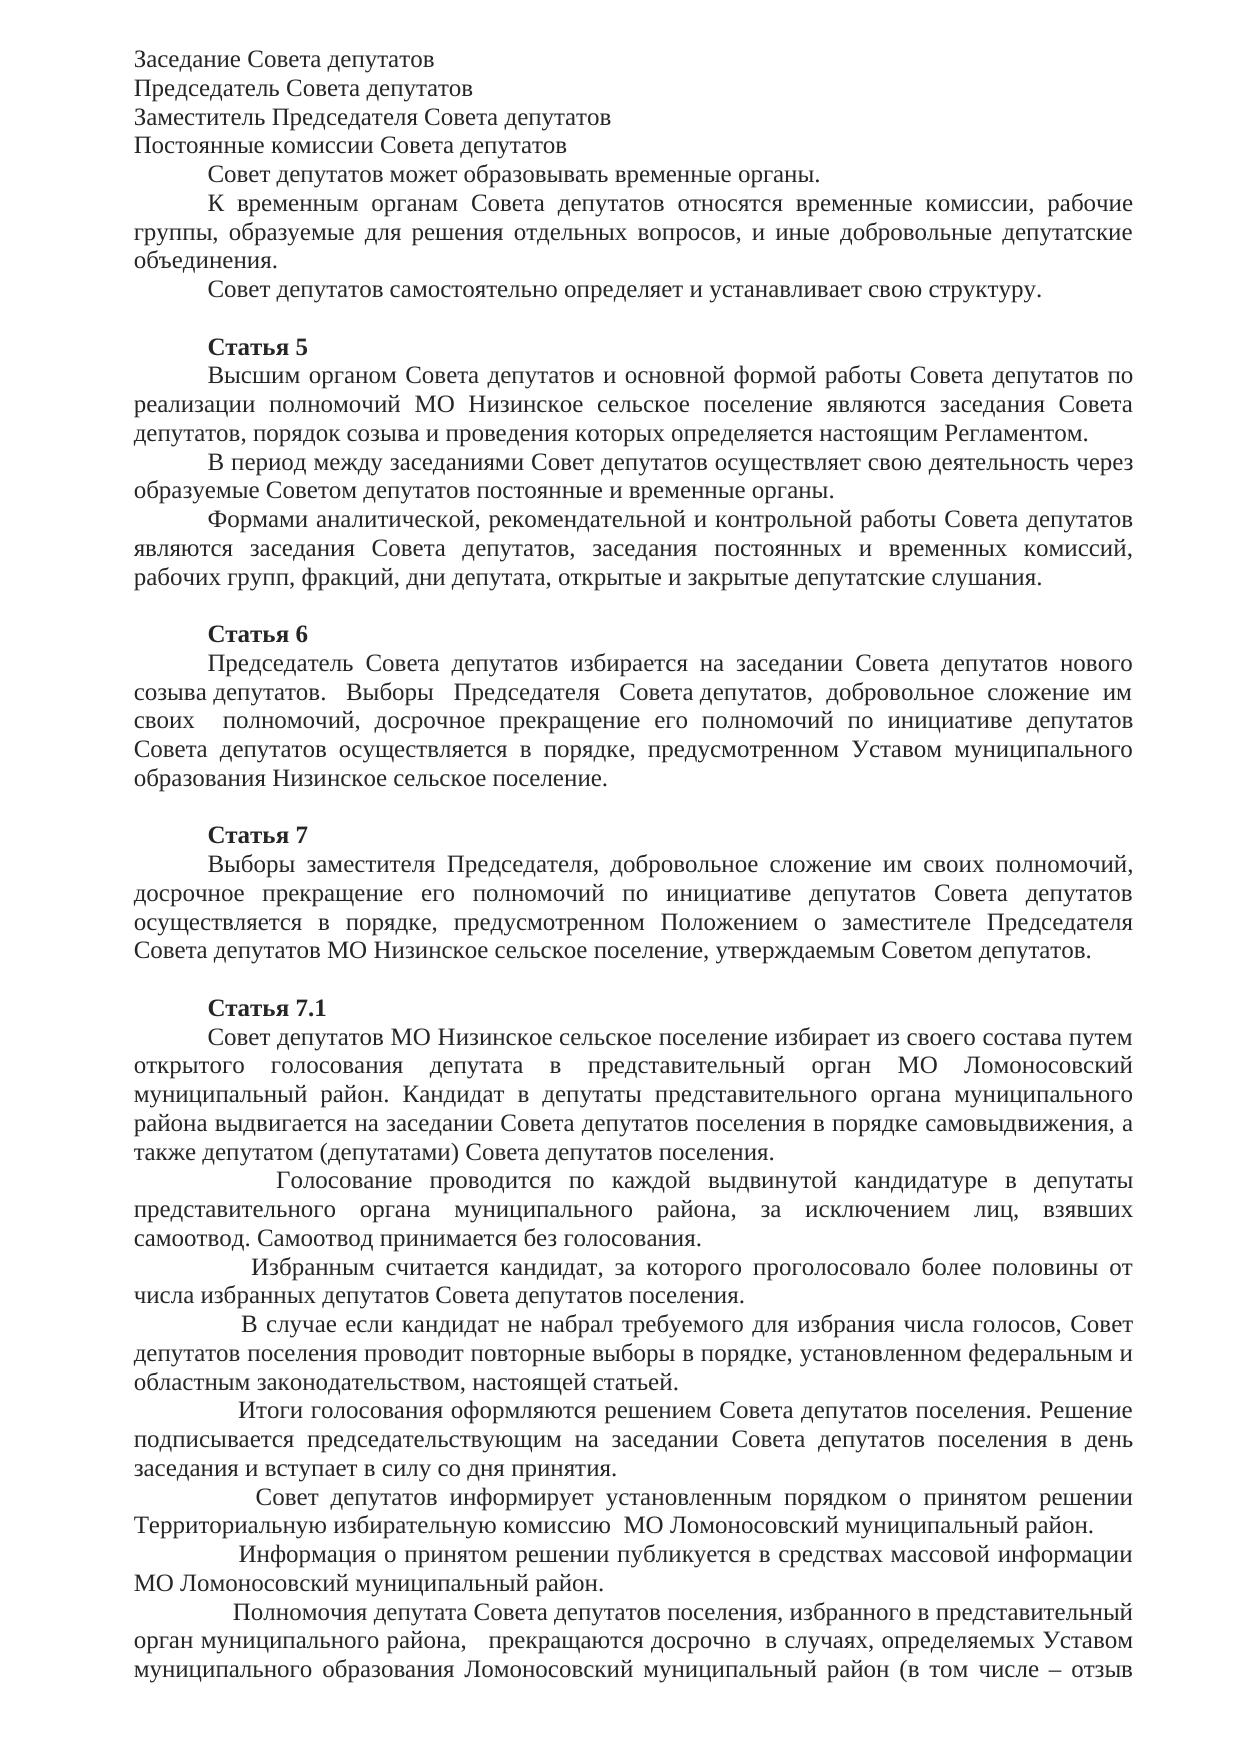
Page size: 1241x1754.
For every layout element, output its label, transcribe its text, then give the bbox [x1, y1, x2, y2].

text Постоянные комиссии Совета депутатов [133, 131, 1134, 159]
text Заместитель Председателя Совета депутатов [133, 102, 1134, 131]
text В случае если кандидат не набрал требуемого для избрания числа голосов, Совет депутатов поселения проводит повторные выборы в порядке, установленном федеральным и областным законодательством, настоящей статьей. [133, 1309, 1134, 1396]
text Высшим органом Совета депутатов и основной формой работы Совета депутатов по реализации полномочий МО Низинское сельское поселение являются заседания Совета депутатов, порядок созыва и проведения которых определяется настоящим Регламентом. [133, 361, 1134, 447]
text Совет депутатов информирует установленным порядком о принятом решении Территориальную избирательную комиссию МО Ломоносовский муниципальный район. [133, 1482, 1134, 1539]
text Председатель Совета депутатов избирается на заседании Совета депутатов нового созыва депутатов. Выборы Председателя Совета депутатов, добровольное сложение им своих полномочий, досрочное прекращение его полномочий по инициативе депутатов Совета депутатов осуществляется в порядке, предусмотренном Уставом муниципального образования Низинское сельское поселение. [133, 648, 1134, 792]
text Статья 6 [133, 619, 1134, 648]
text Избранным считается кандидат, за которого проголосовало более половины от числа избранных депутатов Совета депутатов поселения. [133, 1252, 1134, 1309]
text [133, 1597, 1134, 1683]
text Совет депутатов самостоятельно определяет и устанавливает свою структуру. [133, 274, 1134, 303]
text Голосование проводится по каждой выдвинутой кандидатуре в депутаты представительного органа муниципального района, за исключением лиц, взявших самоотвод. Самоотвод принимается без голосования. [133, 1166, 1134, 1252]
text Выборы заместителя Председателя, добровольное сложение им своих полномочий, досрочное прекращение его полномочий по инициативе депутатов Совета депутатов осуществляется в порядке, предусмотренном Положением о заместителе Председателя Совета депутатов МО Низинское сельское поселение, утверждаемым Советом депутатов. [133, 849, 1134, 964]
text Совет депутатов может образовывать временные органы. [133, 159, 1134, 188]
text К временным органам Совета депутатов относятся временные комиссии, рабочие группы, образуемые для решения отдельных вопросов, и иные добровольные депутатские объединения. [133, 188, 1134, 274]
text Информация о принятом решении публикуется в средствах массовой информации МО Ломоносовский муниципальный район. [133, 1539, 1134, 1597]
text Итоги голосования оформляются решением Совета депутатов поселения. Решение подписывается председательствующим на заседании Совета депутатов поселения в день заседания и вступает в силу со дня принятия. [133, 1396, 1134, 1482]
text Статья 7 [133, 821, 1134, 849]
text Статья 5 [133, 332, 1134, 361]
text Заседание Совета депутатов [133, 44, 1134, 73]
text Формами аналитической, рекомендательной и контрольной работы Совета депутатов являются заседания Совета депутатов, заседания постоянных и временных комиссий, рабочих групп, фракций, дни депутата, открытые и закрытые депутатские слушания. [133, 504, 1134, 591]
text Председатель Совета депутатов [133, 73, 1134, 102]
text Статья 7.1 [133, 993, 1134, 1022]
text В период между заседаниями Совет депутатов осуществляет свою деятельность через образуемые Советом депутатов постоянные и временные органы. [133, 447, 1134, 504]
text Совет депутатов МО Низинское сельское поселение избирает из своего состава путем открытого голосования депутата в представительный орган МО Ломоносовский муниципальный район. Кандидат в депутаты представительного органа муниципального района выдвигается на заседании Совета депутатов поселения в порядке самовыдвижения, а также депутатом (депутатами) Совета депутатов поселения. [133, 1022, 1134, 1166]
